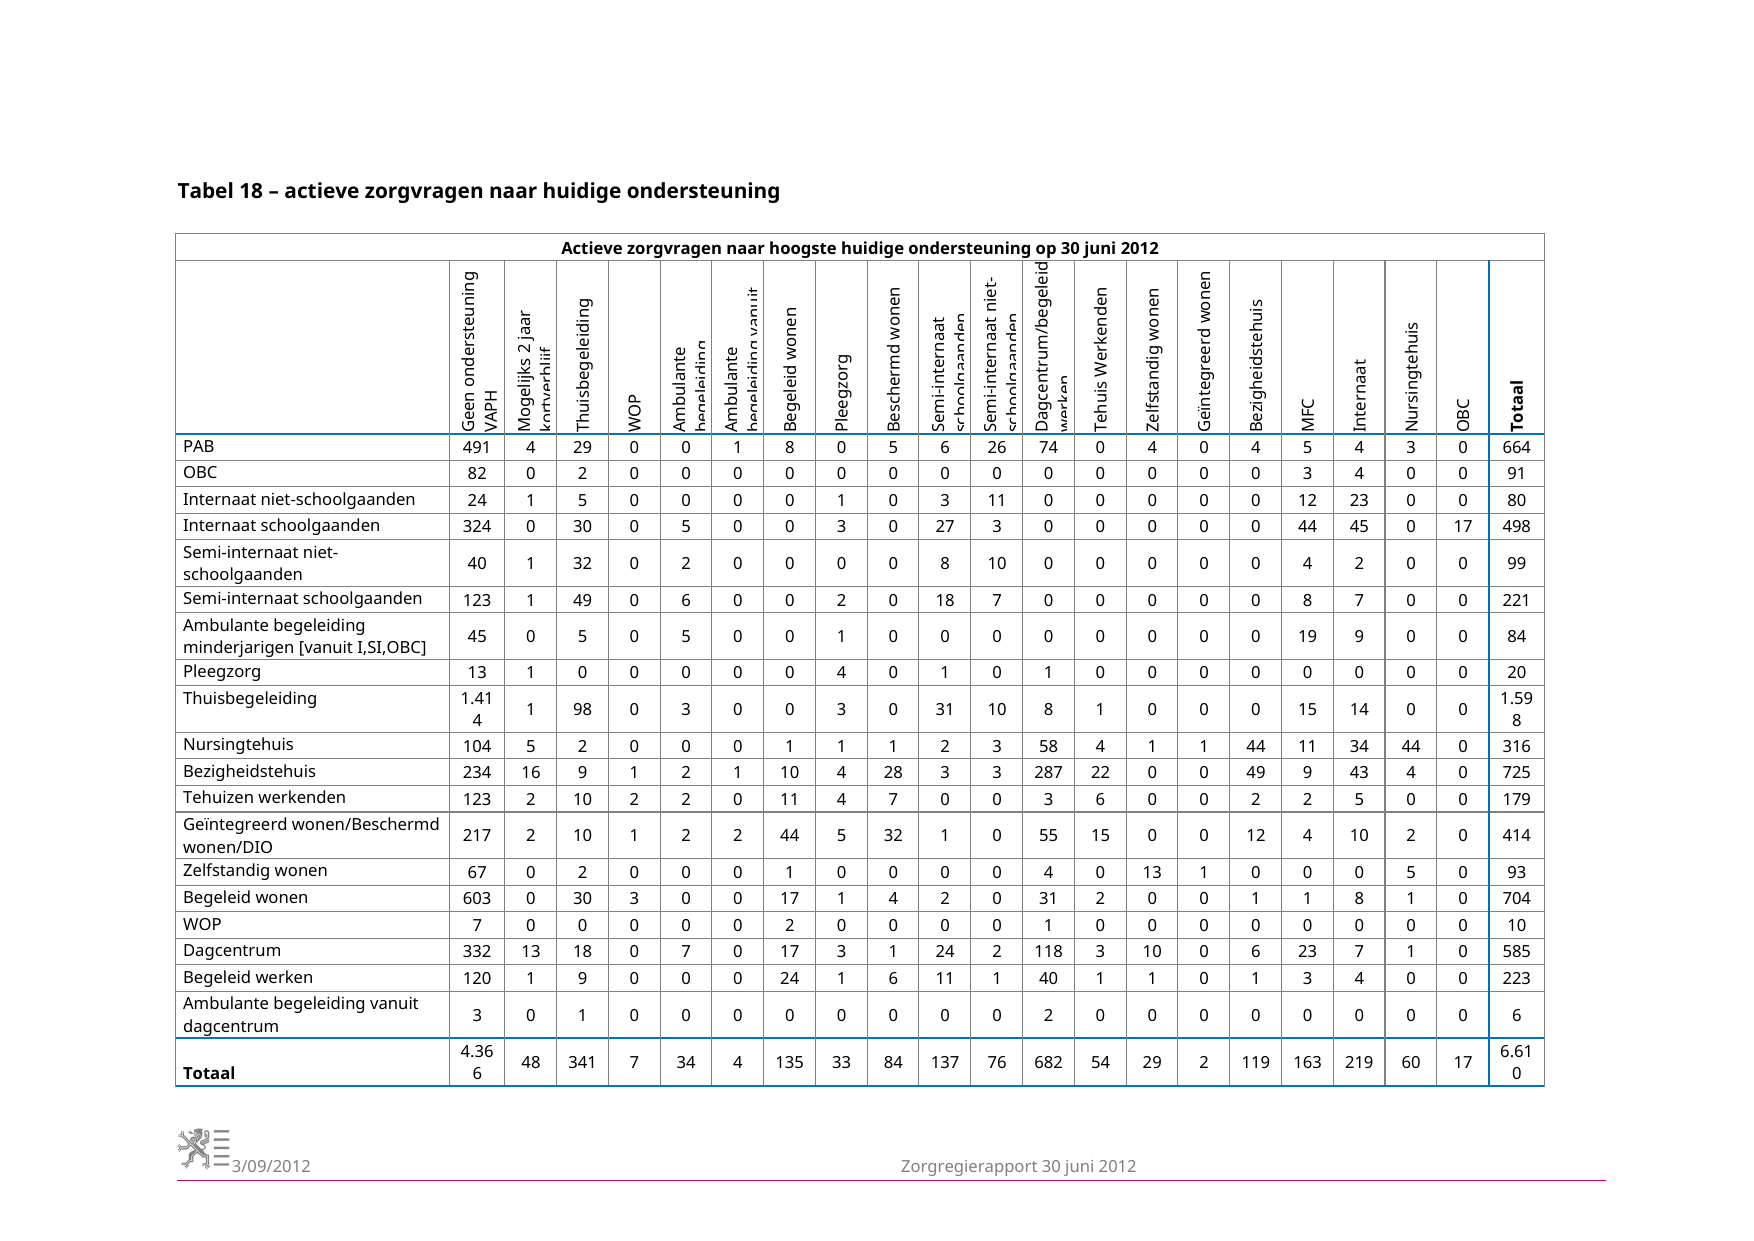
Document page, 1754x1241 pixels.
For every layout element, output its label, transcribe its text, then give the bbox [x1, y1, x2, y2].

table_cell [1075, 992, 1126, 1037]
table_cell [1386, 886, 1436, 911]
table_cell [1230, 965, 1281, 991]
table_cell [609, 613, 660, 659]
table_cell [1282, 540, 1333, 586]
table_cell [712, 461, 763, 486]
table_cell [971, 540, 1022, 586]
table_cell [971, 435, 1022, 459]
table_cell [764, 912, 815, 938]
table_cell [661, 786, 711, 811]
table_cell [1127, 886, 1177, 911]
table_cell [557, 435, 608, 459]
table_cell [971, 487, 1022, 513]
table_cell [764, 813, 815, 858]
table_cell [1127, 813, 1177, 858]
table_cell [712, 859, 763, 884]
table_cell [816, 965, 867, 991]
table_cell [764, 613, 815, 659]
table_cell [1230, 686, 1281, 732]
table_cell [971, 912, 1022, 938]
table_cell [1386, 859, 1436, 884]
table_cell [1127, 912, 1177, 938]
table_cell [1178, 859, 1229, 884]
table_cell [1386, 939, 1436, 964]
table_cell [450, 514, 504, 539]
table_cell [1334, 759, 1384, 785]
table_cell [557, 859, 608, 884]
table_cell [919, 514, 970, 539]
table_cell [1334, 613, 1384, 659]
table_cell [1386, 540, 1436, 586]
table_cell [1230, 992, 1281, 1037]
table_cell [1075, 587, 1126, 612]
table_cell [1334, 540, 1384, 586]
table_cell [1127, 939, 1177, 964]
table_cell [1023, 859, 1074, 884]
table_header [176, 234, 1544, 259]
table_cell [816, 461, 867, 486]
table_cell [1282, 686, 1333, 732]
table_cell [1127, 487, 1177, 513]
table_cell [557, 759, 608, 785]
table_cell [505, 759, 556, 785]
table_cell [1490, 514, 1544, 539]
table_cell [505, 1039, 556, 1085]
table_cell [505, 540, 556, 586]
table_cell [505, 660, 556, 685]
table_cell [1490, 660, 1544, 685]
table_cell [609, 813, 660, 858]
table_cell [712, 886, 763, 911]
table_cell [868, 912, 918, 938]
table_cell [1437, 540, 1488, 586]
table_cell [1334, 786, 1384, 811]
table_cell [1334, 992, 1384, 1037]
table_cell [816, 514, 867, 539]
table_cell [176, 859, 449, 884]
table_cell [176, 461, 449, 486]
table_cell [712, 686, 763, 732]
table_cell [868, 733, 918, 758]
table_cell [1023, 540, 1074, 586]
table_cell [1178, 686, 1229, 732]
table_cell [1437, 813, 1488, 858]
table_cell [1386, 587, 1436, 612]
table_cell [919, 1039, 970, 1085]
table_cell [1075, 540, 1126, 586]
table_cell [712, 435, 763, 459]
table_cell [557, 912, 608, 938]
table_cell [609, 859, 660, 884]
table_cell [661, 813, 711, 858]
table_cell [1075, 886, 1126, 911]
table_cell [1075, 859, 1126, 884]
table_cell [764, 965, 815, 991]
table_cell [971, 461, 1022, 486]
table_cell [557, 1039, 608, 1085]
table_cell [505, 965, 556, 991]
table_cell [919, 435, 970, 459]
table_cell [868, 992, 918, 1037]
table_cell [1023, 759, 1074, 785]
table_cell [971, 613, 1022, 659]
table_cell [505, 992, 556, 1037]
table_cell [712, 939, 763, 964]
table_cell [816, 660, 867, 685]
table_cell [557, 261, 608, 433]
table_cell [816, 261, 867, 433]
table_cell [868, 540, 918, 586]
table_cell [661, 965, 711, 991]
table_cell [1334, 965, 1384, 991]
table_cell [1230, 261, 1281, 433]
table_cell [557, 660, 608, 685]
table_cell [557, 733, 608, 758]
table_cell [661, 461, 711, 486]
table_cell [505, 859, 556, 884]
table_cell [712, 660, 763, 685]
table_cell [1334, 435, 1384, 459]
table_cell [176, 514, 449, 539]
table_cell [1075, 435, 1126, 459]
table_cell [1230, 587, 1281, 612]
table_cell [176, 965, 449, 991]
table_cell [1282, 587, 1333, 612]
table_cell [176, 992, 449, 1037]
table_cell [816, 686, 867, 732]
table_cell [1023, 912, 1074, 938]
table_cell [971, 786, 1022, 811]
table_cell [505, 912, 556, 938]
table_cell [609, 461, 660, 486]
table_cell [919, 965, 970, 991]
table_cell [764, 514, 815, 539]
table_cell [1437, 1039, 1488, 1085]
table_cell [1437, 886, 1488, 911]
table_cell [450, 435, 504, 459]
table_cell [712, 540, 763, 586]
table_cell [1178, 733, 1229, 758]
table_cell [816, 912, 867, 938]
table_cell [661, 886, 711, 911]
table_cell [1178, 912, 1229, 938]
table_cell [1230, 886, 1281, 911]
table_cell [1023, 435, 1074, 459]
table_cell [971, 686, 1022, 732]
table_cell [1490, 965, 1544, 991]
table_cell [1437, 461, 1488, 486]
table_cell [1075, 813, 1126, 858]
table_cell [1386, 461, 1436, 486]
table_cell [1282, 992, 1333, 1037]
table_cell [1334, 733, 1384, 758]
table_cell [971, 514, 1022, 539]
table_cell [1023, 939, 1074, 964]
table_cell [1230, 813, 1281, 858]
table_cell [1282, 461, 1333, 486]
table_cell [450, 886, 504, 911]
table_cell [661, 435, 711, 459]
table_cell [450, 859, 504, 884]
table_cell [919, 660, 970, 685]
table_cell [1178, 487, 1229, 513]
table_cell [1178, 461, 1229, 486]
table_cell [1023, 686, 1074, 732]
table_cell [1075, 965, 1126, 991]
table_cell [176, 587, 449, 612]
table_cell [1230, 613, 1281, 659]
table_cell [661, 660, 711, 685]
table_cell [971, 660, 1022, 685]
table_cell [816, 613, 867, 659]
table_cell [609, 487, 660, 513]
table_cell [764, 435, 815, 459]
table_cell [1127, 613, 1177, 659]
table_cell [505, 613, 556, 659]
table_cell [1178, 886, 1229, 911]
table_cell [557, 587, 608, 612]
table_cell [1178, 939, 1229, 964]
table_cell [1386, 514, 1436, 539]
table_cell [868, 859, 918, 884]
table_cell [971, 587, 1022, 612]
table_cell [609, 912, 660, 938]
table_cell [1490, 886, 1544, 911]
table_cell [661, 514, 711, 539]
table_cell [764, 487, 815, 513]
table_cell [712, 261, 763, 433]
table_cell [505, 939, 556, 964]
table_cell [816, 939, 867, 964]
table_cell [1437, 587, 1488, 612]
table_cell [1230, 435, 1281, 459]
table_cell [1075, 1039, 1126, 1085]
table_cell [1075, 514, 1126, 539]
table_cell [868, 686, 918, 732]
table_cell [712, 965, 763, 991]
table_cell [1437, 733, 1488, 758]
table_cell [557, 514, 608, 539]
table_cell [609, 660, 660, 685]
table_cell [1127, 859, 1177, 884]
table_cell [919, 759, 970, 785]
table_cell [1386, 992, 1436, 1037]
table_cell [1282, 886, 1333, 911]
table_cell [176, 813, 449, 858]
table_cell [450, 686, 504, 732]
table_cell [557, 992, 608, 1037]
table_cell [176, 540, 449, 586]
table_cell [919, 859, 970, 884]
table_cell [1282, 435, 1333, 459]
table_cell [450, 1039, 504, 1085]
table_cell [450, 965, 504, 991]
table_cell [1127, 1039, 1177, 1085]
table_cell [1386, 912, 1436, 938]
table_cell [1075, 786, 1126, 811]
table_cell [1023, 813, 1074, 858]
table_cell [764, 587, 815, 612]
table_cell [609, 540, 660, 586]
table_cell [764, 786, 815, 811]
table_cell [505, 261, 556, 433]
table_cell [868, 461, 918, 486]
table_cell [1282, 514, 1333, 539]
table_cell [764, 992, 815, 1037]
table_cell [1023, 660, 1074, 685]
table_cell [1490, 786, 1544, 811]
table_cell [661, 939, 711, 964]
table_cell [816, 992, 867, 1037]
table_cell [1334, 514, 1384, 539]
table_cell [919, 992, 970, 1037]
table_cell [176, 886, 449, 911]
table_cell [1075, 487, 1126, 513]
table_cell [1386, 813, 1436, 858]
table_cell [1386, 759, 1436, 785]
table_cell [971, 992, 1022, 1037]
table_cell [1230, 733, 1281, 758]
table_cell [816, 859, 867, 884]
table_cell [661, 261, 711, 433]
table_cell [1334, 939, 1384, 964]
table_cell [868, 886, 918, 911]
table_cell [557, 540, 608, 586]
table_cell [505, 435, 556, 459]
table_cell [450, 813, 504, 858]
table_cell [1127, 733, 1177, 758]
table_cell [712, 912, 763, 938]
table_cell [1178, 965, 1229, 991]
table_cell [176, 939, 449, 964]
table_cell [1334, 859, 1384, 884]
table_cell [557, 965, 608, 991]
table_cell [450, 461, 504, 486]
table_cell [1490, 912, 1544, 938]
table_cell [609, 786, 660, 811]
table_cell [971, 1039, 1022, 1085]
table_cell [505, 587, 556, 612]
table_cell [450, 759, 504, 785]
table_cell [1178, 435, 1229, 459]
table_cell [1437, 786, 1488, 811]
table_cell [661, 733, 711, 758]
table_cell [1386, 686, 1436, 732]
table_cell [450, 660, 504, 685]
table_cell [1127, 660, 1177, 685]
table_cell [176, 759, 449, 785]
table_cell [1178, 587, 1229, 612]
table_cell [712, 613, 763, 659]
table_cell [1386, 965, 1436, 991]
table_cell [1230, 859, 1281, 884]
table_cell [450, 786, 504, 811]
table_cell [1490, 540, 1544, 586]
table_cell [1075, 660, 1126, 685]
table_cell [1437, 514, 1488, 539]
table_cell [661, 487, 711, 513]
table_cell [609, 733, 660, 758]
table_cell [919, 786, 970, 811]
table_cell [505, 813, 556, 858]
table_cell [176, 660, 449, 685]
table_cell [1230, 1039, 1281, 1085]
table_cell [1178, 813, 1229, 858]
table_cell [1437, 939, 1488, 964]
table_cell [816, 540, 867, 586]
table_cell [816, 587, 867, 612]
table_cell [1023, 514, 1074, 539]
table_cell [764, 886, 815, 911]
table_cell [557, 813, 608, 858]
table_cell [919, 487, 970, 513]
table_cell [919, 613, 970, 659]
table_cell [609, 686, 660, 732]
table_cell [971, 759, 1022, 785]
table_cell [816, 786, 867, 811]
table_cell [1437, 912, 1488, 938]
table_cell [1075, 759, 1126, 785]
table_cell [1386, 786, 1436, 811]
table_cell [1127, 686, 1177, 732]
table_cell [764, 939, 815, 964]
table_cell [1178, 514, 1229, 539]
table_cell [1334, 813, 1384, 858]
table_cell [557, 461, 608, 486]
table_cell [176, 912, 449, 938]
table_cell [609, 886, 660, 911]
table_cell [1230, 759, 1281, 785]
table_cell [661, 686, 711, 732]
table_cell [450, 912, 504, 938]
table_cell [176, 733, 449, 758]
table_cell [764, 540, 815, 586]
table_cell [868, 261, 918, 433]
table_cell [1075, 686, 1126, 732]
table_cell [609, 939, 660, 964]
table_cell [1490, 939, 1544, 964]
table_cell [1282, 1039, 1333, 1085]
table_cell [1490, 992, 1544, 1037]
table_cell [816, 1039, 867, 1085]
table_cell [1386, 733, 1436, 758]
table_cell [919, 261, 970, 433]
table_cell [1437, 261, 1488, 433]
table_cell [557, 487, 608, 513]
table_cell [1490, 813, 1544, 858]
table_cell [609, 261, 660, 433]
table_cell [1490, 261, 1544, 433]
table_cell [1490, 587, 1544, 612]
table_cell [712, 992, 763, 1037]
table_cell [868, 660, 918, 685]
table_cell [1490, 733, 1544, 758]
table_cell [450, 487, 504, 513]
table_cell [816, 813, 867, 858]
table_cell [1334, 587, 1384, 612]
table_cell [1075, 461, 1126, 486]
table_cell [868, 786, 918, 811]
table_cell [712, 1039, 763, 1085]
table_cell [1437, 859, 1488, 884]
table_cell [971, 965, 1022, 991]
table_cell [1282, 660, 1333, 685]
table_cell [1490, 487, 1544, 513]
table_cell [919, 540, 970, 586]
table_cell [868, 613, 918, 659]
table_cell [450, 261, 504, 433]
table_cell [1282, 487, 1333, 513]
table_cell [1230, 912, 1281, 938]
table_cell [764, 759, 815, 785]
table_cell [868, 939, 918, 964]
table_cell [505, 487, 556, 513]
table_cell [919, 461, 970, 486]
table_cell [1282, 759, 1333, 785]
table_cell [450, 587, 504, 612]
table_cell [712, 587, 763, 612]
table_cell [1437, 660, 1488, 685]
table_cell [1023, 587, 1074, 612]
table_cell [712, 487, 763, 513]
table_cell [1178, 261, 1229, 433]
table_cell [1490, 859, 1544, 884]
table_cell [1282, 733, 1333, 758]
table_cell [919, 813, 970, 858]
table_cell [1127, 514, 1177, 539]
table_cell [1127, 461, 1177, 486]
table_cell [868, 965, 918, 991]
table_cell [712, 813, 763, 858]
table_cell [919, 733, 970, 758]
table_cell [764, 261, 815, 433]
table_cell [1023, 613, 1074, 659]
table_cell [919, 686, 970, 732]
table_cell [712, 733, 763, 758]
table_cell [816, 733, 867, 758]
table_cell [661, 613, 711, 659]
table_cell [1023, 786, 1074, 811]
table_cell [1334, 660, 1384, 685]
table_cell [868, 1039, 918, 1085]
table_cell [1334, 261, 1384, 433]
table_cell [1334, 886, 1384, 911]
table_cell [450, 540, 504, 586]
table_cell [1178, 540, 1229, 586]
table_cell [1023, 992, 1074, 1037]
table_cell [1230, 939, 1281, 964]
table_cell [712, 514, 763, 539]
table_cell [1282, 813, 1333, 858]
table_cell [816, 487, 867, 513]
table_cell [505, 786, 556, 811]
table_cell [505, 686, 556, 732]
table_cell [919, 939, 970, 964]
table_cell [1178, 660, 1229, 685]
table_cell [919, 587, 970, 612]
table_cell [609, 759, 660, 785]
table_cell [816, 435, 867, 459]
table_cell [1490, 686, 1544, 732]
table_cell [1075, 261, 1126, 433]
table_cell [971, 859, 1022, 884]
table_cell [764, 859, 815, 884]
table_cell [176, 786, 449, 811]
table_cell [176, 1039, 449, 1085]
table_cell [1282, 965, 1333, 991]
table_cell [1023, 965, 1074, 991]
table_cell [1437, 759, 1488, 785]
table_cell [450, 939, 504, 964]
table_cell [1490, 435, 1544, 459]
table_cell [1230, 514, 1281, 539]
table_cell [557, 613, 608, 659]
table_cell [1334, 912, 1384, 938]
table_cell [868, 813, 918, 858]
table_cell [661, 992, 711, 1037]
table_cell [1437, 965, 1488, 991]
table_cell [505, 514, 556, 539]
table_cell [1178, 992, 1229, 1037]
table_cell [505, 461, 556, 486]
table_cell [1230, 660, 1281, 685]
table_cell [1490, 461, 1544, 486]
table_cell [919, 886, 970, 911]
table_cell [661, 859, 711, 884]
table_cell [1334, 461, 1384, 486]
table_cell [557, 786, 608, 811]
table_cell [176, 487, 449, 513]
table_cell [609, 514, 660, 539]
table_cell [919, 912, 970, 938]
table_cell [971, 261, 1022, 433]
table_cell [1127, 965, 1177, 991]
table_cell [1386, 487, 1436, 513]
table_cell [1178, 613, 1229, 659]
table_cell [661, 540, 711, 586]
picture [177, 1128, 232, 1173]
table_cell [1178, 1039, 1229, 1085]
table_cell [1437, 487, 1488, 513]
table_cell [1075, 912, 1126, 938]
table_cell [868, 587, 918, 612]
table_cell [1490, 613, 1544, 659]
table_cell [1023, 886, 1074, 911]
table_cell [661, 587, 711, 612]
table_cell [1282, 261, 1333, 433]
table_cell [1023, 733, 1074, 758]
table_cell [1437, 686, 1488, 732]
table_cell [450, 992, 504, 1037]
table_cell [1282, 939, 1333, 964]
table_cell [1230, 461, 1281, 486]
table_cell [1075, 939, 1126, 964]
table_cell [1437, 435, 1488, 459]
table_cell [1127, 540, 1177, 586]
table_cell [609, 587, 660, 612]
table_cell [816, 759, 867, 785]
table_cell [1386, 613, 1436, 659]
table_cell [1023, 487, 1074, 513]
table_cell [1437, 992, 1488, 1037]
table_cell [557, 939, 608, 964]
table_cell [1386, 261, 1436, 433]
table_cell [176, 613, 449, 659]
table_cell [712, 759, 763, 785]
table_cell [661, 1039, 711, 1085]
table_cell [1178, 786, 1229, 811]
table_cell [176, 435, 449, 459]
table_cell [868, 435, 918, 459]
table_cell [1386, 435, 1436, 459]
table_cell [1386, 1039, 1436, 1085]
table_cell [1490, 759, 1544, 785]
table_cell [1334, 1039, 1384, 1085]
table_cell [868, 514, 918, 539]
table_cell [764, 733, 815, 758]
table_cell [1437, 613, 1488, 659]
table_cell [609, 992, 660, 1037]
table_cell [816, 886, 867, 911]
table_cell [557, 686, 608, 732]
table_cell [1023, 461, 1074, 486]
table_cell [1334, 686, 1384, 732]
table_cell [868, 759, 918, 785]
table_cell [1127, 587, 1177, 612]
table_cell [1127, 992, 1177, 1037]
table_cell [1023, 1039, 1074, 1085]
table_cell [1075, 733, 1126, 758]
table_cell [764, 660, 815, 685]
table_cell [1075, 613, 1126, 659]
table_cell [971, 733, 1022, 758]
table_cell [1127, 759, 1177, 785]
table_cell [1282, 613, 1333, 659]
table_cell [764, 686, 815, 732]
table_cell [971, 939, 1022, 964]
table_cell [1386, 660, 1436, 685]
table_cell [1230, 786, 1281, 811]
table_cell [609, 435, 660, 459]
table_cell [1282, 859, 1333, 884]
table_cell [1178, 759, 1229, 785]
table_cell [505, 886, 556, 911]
text Tabel 18 – actieve zorgvragen naar huidige ondersteuning [177, 176, 1606, 204]
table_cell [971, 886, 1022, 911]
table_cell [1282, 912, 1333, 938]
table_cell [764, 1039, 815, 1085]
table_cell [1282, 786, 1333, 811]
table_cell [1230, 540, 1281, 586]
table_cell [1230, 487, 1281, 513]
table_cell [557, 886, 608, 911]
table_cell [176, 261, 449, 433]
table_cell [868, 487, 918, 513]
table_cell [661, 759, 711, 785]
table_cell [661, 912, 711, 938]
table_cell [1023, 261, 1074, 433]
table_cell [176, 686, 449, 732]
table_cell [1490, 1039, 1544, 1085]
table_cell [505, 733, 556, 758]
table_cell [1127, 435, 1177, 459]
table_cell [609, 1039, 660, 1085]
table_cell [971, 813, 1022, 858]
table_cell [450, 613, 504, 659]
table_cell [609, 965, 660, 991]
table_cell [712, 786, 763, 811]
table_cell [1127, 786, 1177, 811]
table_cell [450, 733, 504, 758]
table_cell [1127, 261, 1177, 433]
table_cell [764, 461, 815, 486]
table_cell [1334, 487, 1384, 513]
